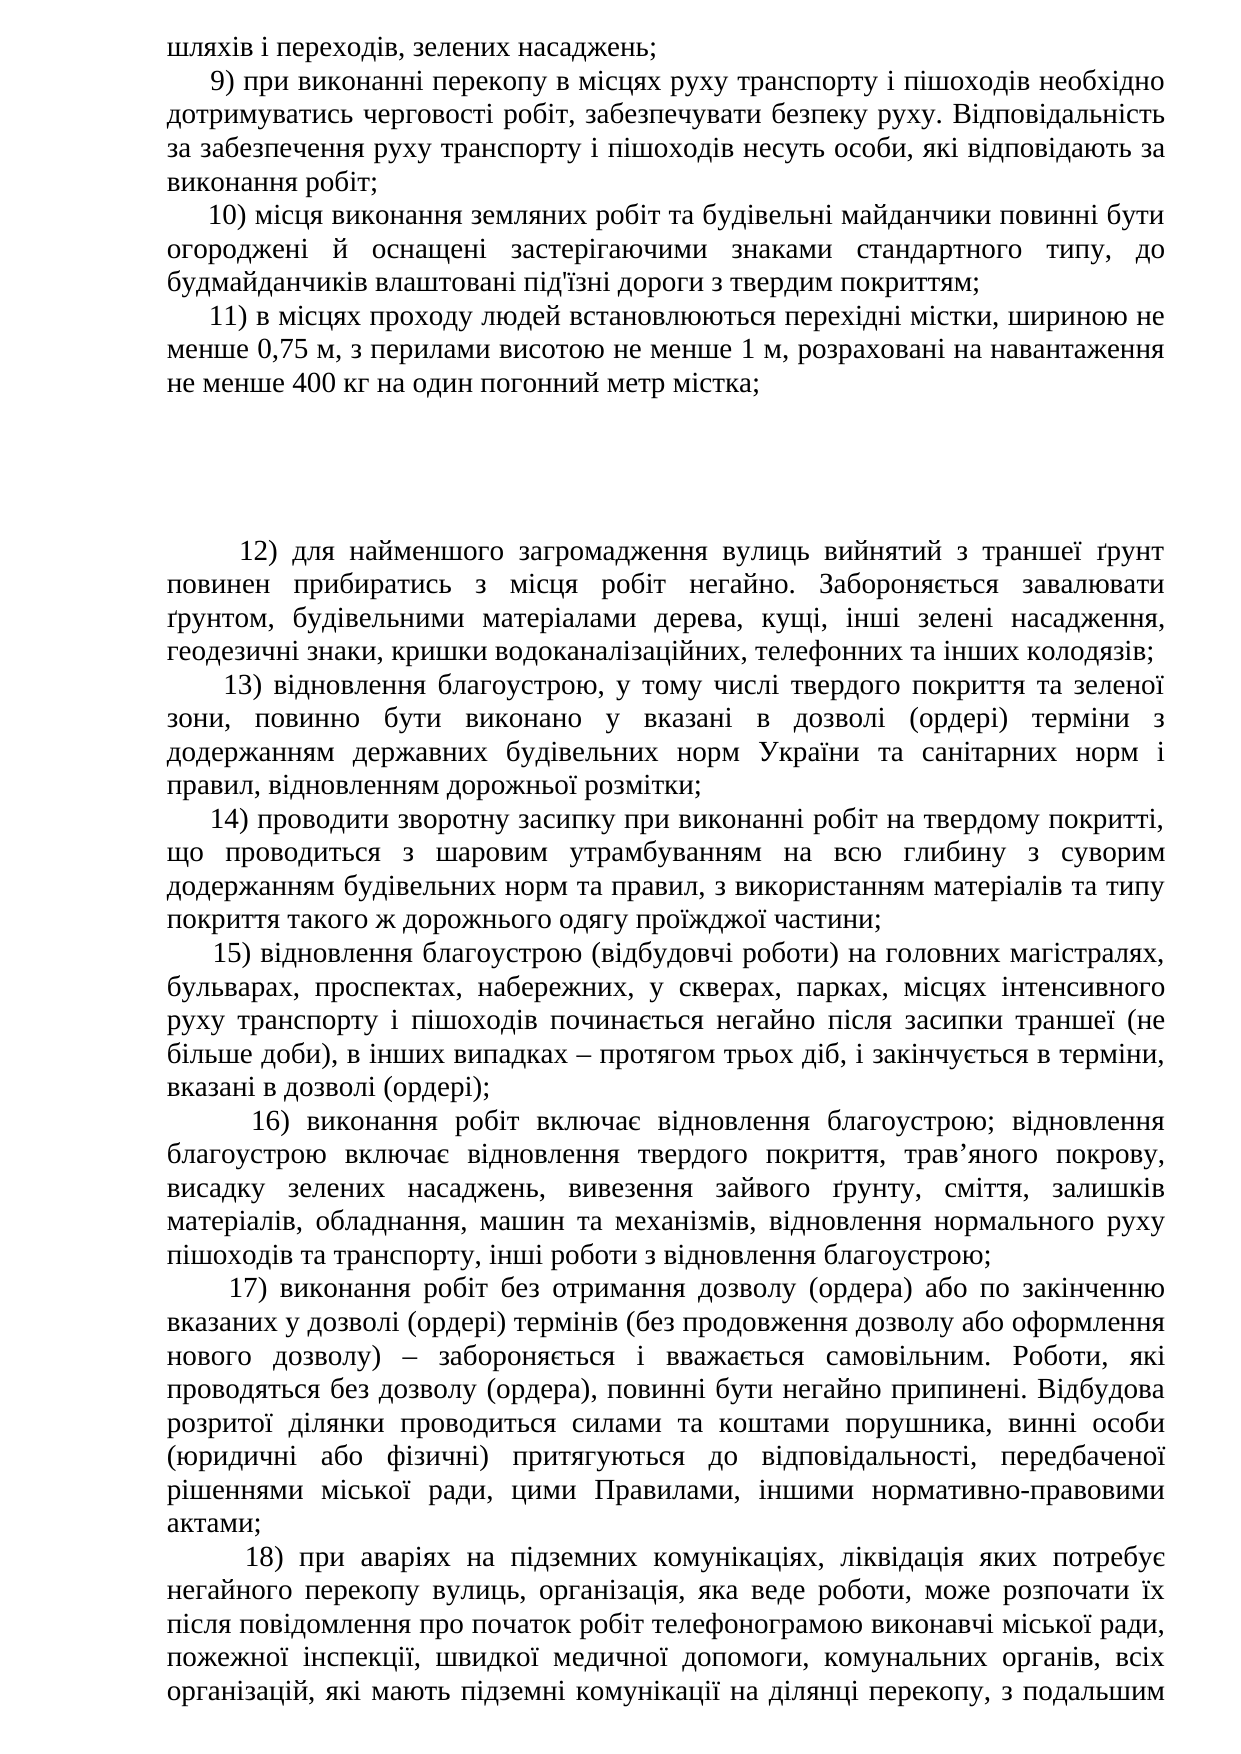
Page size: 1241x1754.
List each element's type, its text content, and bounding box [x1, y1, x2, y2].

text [167, 1539, 1166, 1707]
text 13) відновлення благоустрою, у тому числі твердого покриття та зеленої зони, повинно бути виконано у вказані в дозволі (ордері) терміни з додержанням державних будівельних норм України та санітарних норм і правил, відновленням дорожньої розмітки; [167, 667, 1166, 801]
text 17) виконання робіт без отримання дозволу (ордера) або по закінченню вказаних у дозволі (ордері) термінів (без продовження дозволу або оформлення нового дозволу) – забороняється і вважається самовільним. Роботи, які проводяться без дозволу (ордера), повинні бути негайно припинені. Відбудова розритої ділянки проводиться силами та коштами порушника, винні особи (юридичні або фізичні) притягуються до відповідальності, передбаченої рішеннями міської ради, цими Правилами, іншими нормативно-правовими актами; [167, 1271, 1166, 1539]
text 10) місця виконання земляних робіт та будівельні майданчики повинні бути огороджені й оснащені застерігаючими знаками стандартного типу, до будмайданчиків влаштовані під'їзні дороги з твердим покриттям; [167, 197, 1166, 298]
text 16) виконання робіт включає відновлення благоустрою; відновлення благоустрою включає відновлення твердого покриття, трав’яного покрову, висадку зелених насаджень, вивезення зайвого ґрунту, сміття, залишків матеріалів, обладнання, машин та механізмів, відновлення нормального руху пішоходів та транспорту, інші роботи з відновлення благоустрою; [167, 1103, 1166, 1271]
text 12) для найменшого загромадження вулиць вийнятий з траншеї ґрунт повинен прибиратись з місця робіт негайно. Забороняється завалювати ґрунтом, будівельними матеріалами дерева, кущі, інші зелені насадження, геодезичні знаки, кришки водоканалізаційних, телефонних та інших колодязів; [167, 533, 1166, 667]
text 11) в місцях проходу людей встановлюються перехідні містки, шириною не менше , з перилами висотою не менше , розраховані на навантаження не менше на один погонний метр містка; [167, 298, 1166, 398]
text 9) при виконанні перекопу в місцях руху транспорту і пішоходів необхідно дотримуватись черговості робіт, забезпечувати безпеку руху. Відповідальність за забезпечення руху транспорту і пішоходів несуть особи, які відповідають за виконання робіт; [167, 63, 1166, 197]
text 14) проводити зворотну засипку при виконанні робіт на твердому покритті, що проводиться з шаровим утрамбуванням на всю глибину з суворим додержанням будівельних норм та правил, з використанням матеріалів та типу покриття такого ж дорожнього одягу проїжджої частини; [167, 801, 1166, 935]
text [167, 29, 1166, 63]
text 15) відновлення благоустрою (відбудовчі роботи) на головних магістралях, бульварах, проспектах, набережних, у скверах, парках, місцях інтенсивного руху транспорту і пішоходів починається негайно після засипки траншеї (не більше доби), в інших випадках – протягом трьох діб, і закінчується в терміни, вказані в дозволі (ордері); [167, 935, 1166, 1103]
